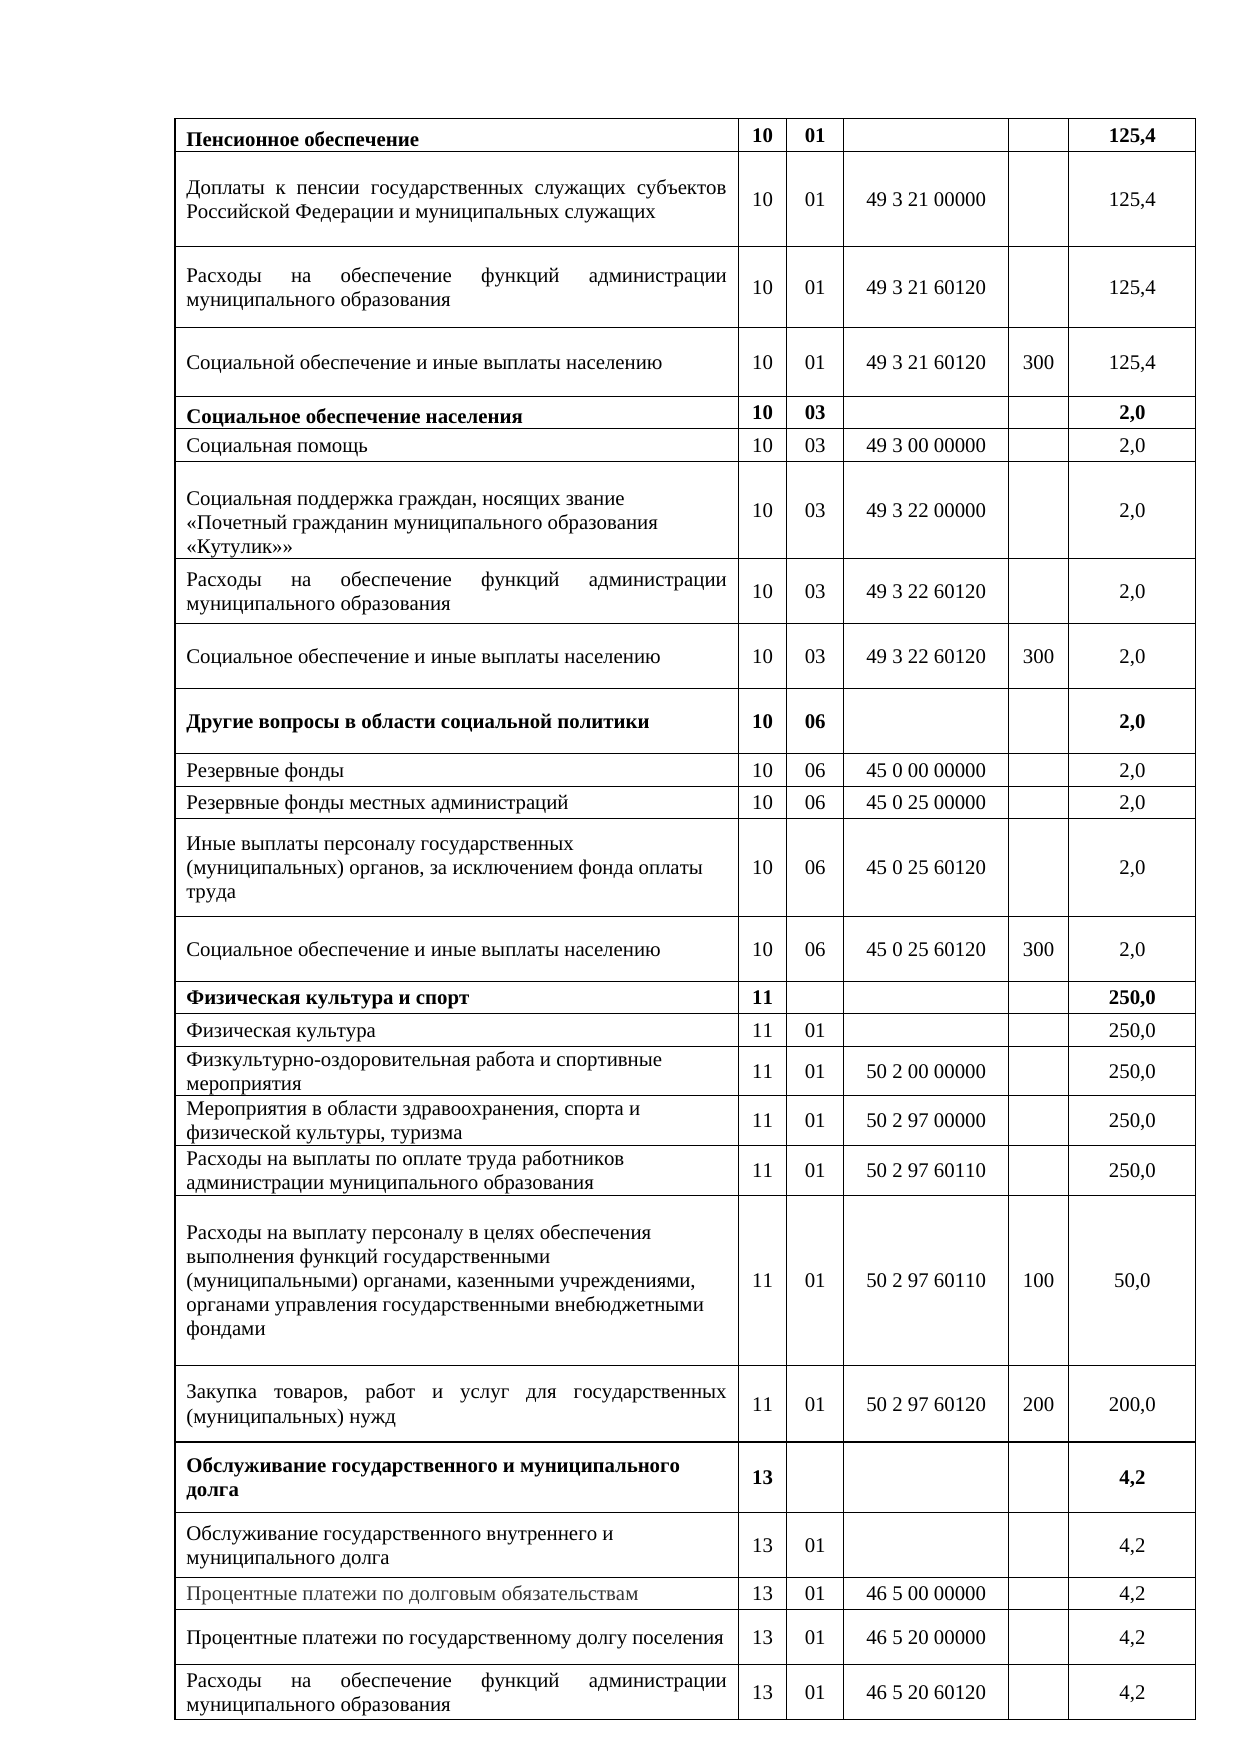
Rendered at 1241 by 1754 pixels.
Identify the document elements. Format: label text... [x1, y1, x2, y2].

table_cell [1009, 1578, 1068, 1609]
table_cell [1009, 119, 1068, 151]
table_cell Иные выплаты персоналу государственных (муниципальных) органов, за исключением фонда оплаты труда [176, 819, 738, 916]
table_cell [1009, 1665, 1068, 1718]
table_cell 125,4 [1069, 152, 1195, 246]
table_cell Резервные фонды [176, 754, 738, 786]
table_cell 2,0 [1069, 689, 1195, 753]
table_cell 50 2 97 60120 [844, 1366, 1008, 1441]
table_cell 45 0 00 00000 [844, 754, 1008, 786]
table_cell 100 [1009, 1196, 1068, 1365]
table_cell 49 3 22 60120 [844, 559, 1008, 623]
table_cell 50 2 00 00000 [844, 1047, 1008, 1095]
table_cell 06 [787, 819, 843, 916]
table_cell 10 [739, 559, 786, 623]
table_cell [1009, 689, 1068, 753]
table_cell 2,0 [1069, 462, 1195, 558]
table_cell 49 3 21 00000 [844, 152, 1008, 246]
table_cell Социальное обеспечение и иные выплаты населению [176, 917, 738, 981]
table_cell 2,0 [1069, 559, 1195, 623]
table_cell 03 [787, 462, 843, 558]
table_cell [844, 689, 1008, 753]
table_cell Расходы на обеспечение функций администрации муниципального образования [176, 247, 738, 327]
table_cell 11 [739, 1146, 786, 1195]
table_cell [844, 1513, 1008, 1577]
table_cell 01 [787, 247, 843, 327]
table_cell 10 [739, 397, 786, 428]
table_cell 300 [1009, 328, 1068, 396]
table_cell Обслуживание государственного внутреннего и муниципального долга [176, 1513, 738, 1577]
table_cell 10 [739, 247, 786, 327]
table_cell 03 [787, 559, 843, 623]
table_cell 300 [1009, 624, 1068, 688]
table_cell [844, 397, 1008, 428]
table_cell Доплаты к пенсии государственных служащих субъектов Российской Федерации и муниципальных служащих [176, 152, 738, 246]
table_cell 10 [739, 689, 786, 753]
table_cell [1009, 397, 1068, 428]
table_cell Другие вопросы в области социальной политики [176, 689, 738, 753]
table_cell 11 [739, 1196, 786, 1365]
table_cell 03 [787, 397, 843, 428]
table_cell 50,0 [1069, 1196, 1195, 1365]
table_cell 01 [787, 1610, 843, 1664]
table_cell 125,4 [1069, 328, 1195, 396]
table_cell 2,0 [1069, 429, 1195, 461]
table_cell 49 3 21 60120 [844, 328, 1008, 396]
table_cell 2,0 [1069, 787, 1195, 818]
table_cell 01 [787, 1366, 843, 1441]
table_cell 125,4 [1069, 119, 1195, 151]
table_cell 49 3 22 60120 [844, 624, 1008, 688]
table_cell 2,0 [1069, 917, 1195, 981]
table_cell 2,0 [1069, 397, 1195, 428]
table_cell 10 [739, 152, 786, 246]
table_cell [1009, 1146, 1068, 1195]
table_cell 10 [739, 754, 786, 786]
table_cell 4,2 [1069, 1610, 1195, 1664]
table_cell 06 [787, 754, 843, 786]
table_cell Расходы на обеспечение функций администрации муниципального образования [176, 1665, 738, 1718]
table_cell 13 [739, 1513, 786, 1577]
table_cell 01 [787, 152, 843, 246]
table_cell Физическая культура [176, 1014, 738, 1046]
table_cell Расходы на выплату персоналу в целях обеспечения выполнения функций государственными (муниципальными) органами, казенными учреждениями, органами управления государственными внебюджетными фондами [176, 1196, 738, 1365]
table_cell [1009, 1047, 1068, 1095]
table_cell 250,0 [1069, 1014, 1195, 1046]
table_cell 45 0 25 60120 [844, 819, 1008, 916]
table_cell 10 [739, 917, 786, 981]
table_cell 125,4 [1069, 247, 1195, 327]
table_cell 01 [787, 1014, 843, 1046]
table_cell Расходы на обеспечение функций администрации муниципального образования [176, 559, 738, 623]
table_cell Социальное обеспечение населения [176, 397, 738, 428]
table_cell [1009, 1014, 1068, 1046]
table_cell 11 [739, 982, 786, 1013]
table_cell [1009, 1513, 1068, 1577]
table_cell 49 3 21 60120 [844, 247, 1008, 327]
table_cell [1009, 1096, 1068, 1145]
table_cell 45 0 25 60120 [844, 917, 1008, 981]
table_cell 11 [739, 1047, 786, 1095]
table_cell 49 3 22 00000 [844, 462, 1008, 558]
table_cell 10 [739, 819, 786, 916]
table_cell [844, 1443, 1008, 1512]
table_cell 13 [739, 1665, 786, 1718]
table_cell [1009, 247, 1068, 327]
table_cell 01 [787, 1047, 843, 1095]
table_cell Социальная поддержка граждан, носящих звание «Почетный гражданин муниципального образования «Кутулик»» [176, 462, 738, 558]
table_cell [1009, 1610, 1068, 1664]
table_cell Расходы на выплаты по оплате труда работников администрации муниципального образования [176, 1146, 738, 1195]
table_cell 10 [739, 462, 786, 558]
table_cell Физкультурно-оздоровительная работа и спортивные мероприятия [176, 1047, 738, 1095]
table_cell 2,0 [1069, 819, 1195, 916]
table_cell Мероприятия в области здравоохранения, спорта и физической культуры, туризма [176, 1096, 738, 1145]
table_cell 01 [787, 1513, 843, 1577]
table_cell 300 [1009, 917, 1068, 981]
table_cell Социальная помощь [176, 429, 738, 461]
table_cell 01 [787, 1146, 843, 1195]
table_cell [844, 982, 1008, 1013]
table_cell [1009, 982, 1068, 1013]
table_cell 01 [787, 119, 843, 151]
table_cell [1009, 429, 1068, 461]
table_cell Социальное обеспечение и иные выплаты населению [176, 624, 738, 688]
table_cell 4,2 [1069, 1443, 1195, 1512]
table_cell 46 5 20 00000 [844, 1610, 1008, 1664]
table_cell 2,0 [1069, 754, 1195, 786]
table_cell 50 2 97 60110 [844, 1146, 1008, 1195]
table_cell [844, 119, 1008, 151]
table_cell 03 [787, 429, 843, 461]
table_cell 46 5 20 60120 [844, 1665, 1008, 1718]
table_cell 45 0 25 00000 [844, 787, 1008, 818]
table_cell 250,0 [1069, 1146, 1195, 1195]
table_cell 13 [739, 1578, 786, 1609]
table_cell 10 [739, 624, 786, 688]
table_cell 46 5 00 00000 [844, 1578, 1008, 1609]
table_cell 50 2 97 60110 [844, 1196, 1008, 1365]
table_cell Физическая культура и спорт [176, 982, 738, 1013]
table_cell [1009, 462, 1068, 558]
table_cell 11 [739, 1014, 786, 1046]
table_cell 01 [787, 1578, 843, 1609]
table_cell 10 [739, 429, 786, 461]
table_cell 4,2 [1069, 1578, 1195, 1609]
table_cell [1009, 1443, 1068, 1512]
table_cell 11 [739, 1096, 786, 1145]
table_cell 200,0 [1069, 1366, 1195, 1441]
table_cell 06 [787, 917, 843, 981]
table_cell 06 [787, 787, 843, 818]
table_cell 250,0 [1069, 1096, 1195, 1145]
table_cell [1009, 152, 1068, 246]
table_cell Пенсионное обеспечение [176, 119, 738, 151]
table_cell Процентные платежи по долговым обязательствам [176, 1578, 738, 1609]
table_cell 10 [739, 787, 786, 818]
table_cell 49 3 00 00000 [844, 429, 1008, 461]
table_cell 50 2 97 00000 [844, 1096, 1008, 1145]
table_cell 200 [1009, 1366, 1068, 1441]
table_cell Обслуживание государственного и муниципального долга [176, 1443, 738, 1512]
table_cell [1009, 559, 1068, 623]
table_cell 01 [787, 1665, 843, 1718]
table_cell 03 [787, 624, 843, 688]
table_cell 01 [787, 328, 843, 396]
table_cell 4,2 [1069, 1665, 1195, 1718]
table_cell [844, 1014, 1008, 1046]
table_cell 06 [787, 689, 843, 753]
table_cell Процентные платежи по государственному долгу поселения [176, 1610, 738, 1664]
table_cell 01 [787, 1096, 843, 1145]
table_cell 13 [739, 1443, 786, 1512]
table_cell Закупка товаров, работ и услуг для государственных (муниципальных) нужд [176, 1366, 738, 1441]
table_cell Резервные фонды местных администраций [176, 787, 738, 818]
table_cell [1009, 787, 1068, 818]
table_cell 250,0 [1069, 982, 1195, 1013]
table_cell 11 [739, 1366, 786, 1441]
table_cell [787, 1443, 843, 1512]
table_cell 13 [739, 1610, 786, 1664]
table_cell Социальной обеспечение и иные выплаты населению [176, 328, 738, 396]
table_cell 01 [787, 1196, 843, 1365]
table_cell 10 [739, 328, 786, 396]
table_cell [1009, 819, 1068, 916]
table_cell 250,0 [1069, 1047, 1195, 1095]
table_cell 4,2 [1069, 1513, 1195, 1577]
table_cell 2,0 [1069, 624, 1195, 688]
table_cell 10 [739, 119, 786, 151]
table_cell [1009, 754, 1068, 786]
table_cell [787, 982, 843, 1013]
